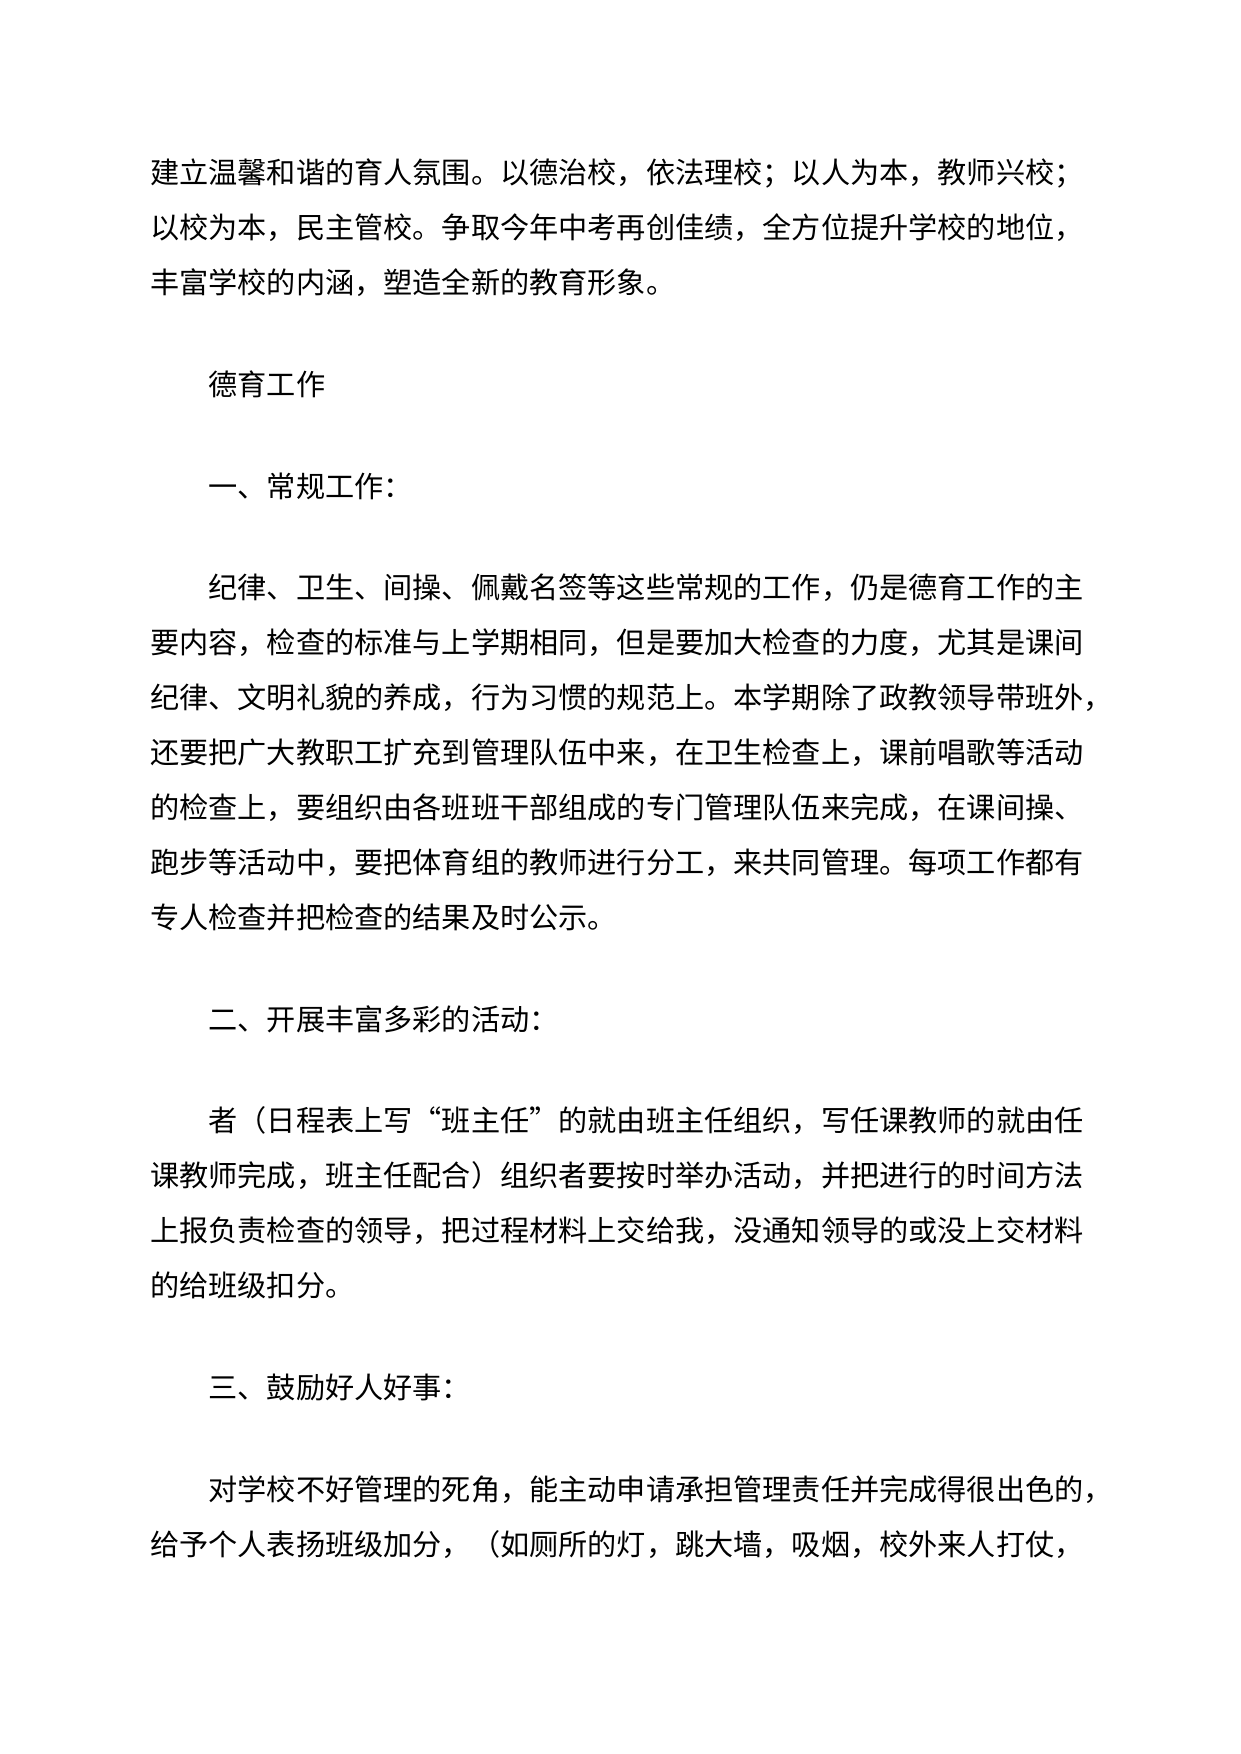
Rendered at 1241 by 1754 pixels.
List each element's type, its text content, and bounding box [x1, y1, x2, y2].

text 一、常规工作： [150, 463, 1090, 506]
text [150, 1466, 1090, 1563]
text 德育工作 [150, 362, 1090, 404]
text 纪律、卫生、间操、佩戴名签等这些常规的工作，仍是德育工作的主要内容，检查的标准与上学期相同，但是要加大检查的力度，尤其是课间纪律、文明礼貌的养成，行为习惯的规范上。本学期除了政教领导带班外，还要把广大教职工扩充到管理队伍中来，在卫生检查上，课前唱歌等活动的检查上，要组织由各班班干部组成的专门管理队伍来完成，在课间操、跑步等活动中，要把体育组的教师进行分工，来共同管理。每项工作都有专人检查并把检查的结果及时公示。 [150, 565, 1090, 937]
text 者（日程表上写“班主任”的就由班主任组织，写任课教师的就由任课教师完成，班主任配合）组织者要按时举办活动，并把进行的时间方法上报负责检查的领导，把过程材料上交给我，没通知领导的或没上交材料的给班级扣分。 [150, 1098, 1090, 1305]
text 三、鼓励好人好事： [150, 1364, 1090, 1407]
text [150, 150, 1090, 302]
text 二、开展丰富多彩的活动： [150, 996, 1090, 1038]
